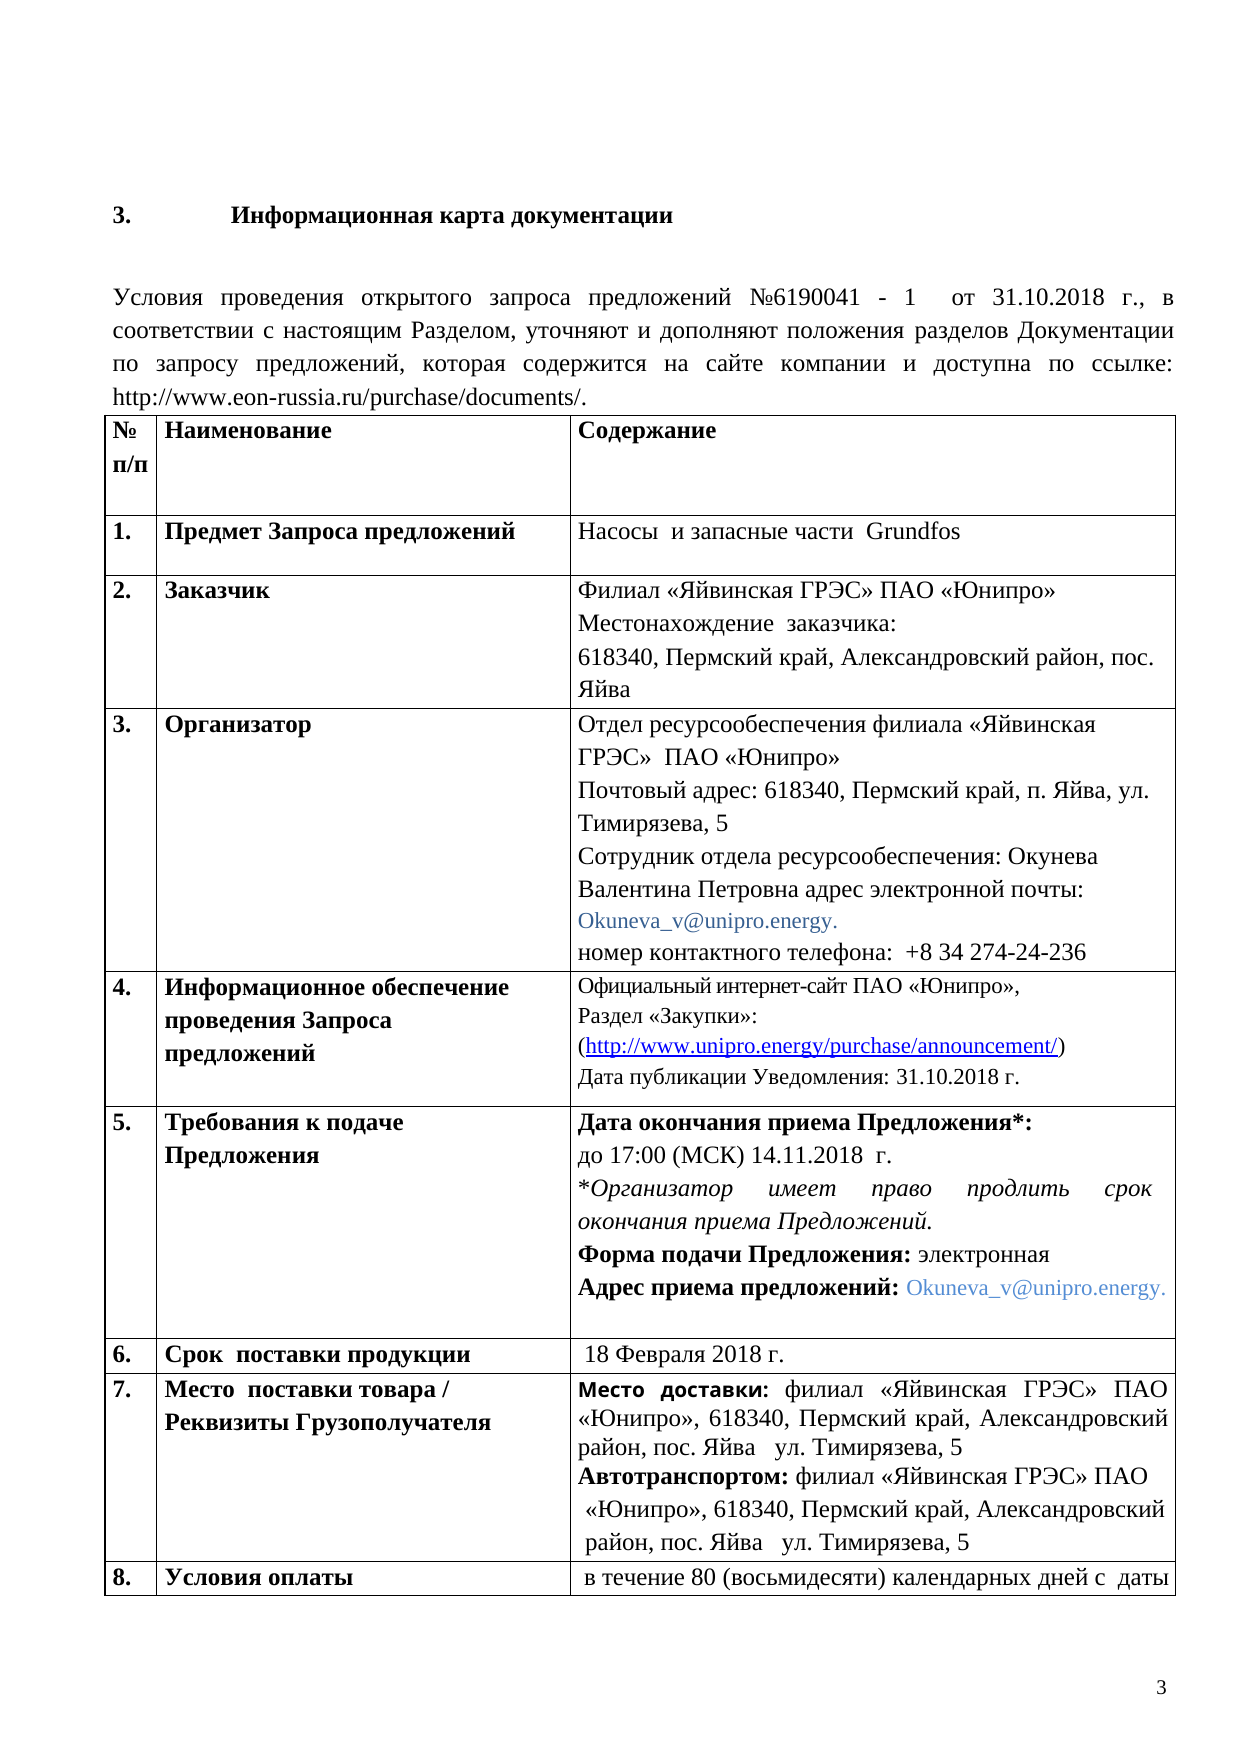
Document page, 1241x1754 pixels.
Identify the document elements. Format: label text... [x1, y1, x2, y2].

table_cell Организатор [157, 709, 570, 971]
table_header Наименование [157, 416, 570, 515]
table_cell Заказчик [157, 576, 570, 708]
table_cell [106, 1107, 156, 1338]
table_cell Место доставки: филиал «Яйвинская ГРЭС» ПАО «Юнипро», 618340, Пермский край, Александровский район, пос. Яйва ул. Тимирязева, 5 Автотранспортом: филиал «Яйвинская ГРЭС» ПАО «Юнипро», 618340, Пермский край, Александровский район, пос. Яйва ул. Тимирязева, 5 [571, 1374, 1175, 1561]
table_cell [106, 516, 156, 574]
table_cell Требования к подаче Предложения [157, 1107, 570, 1338]
subtitle Информационная карта документации [112, 200, 1167, 229]
table_header № п/п п [106, 416, 156, 515]
table_cell Отдел ресурсообеспечения филиала «Яйвинская ГРЭС» ПАО «Юнипро» Почтовый адрес: 618340, Пермский край, п. Яйва, ул. Тимирязева, 5 Сотрудник отдела ресурсообеспечения: Окунева Валентина Петровна адрес электронной почты: Okuneva_v@unipro.energy. номер контактного телефона: +8 34 274-24-236 [571, 709, 1175, 971]
table_cell Насосы и запасные части Grundfos [571, 516, 1175, 574]
table_header Содержание [571, 416, 1175, 515]
table_cell [106, 576, 156, 708]
table_cell Условия оплаты [157, 1562, 570, 1595]
table_cell [106, 1562, 156, 1595]
table_cell Срок поставки продукции [157, 1339, 570, 1373]
table_cell Информационное обеспечение проведения Запроса предложений [157, 972, 570, 1106]
table_cell [106, 1339, 156, 1373]
table_cell Предмет Запроса предложений [157, 516, 570, 574]
table_cell Официальный интернет-сайт ПАО «Юнипро», Раздел «Закупки»: (http://www.unipro.energy/purchase/announcement/) Дата публикации Уведомления: 31.10.2018 г. [571, 972, 1175, 1106]
table_cell [106, 972, 156, 1106]
table_cell Дата окончания приема Предложения*: до 17:00 (МСК) 14.11.2018 г. *Организатор имеет право продлить срок окончания приема Предложений. Форма подачи Предложения: электронная Адрес приема предложений: Okuneva_v@unipro.energy. [571, 1107, 1175, 1338]
table_cell 18 Февраля 2018 г. [571, 1339, 1175, 1373]
table_cell Место поставки товара / Реквизиты Грузополучателя [157, 1374, 570, 1561]
table_cell Филиал «Яйвинская ГРЭС» ПАО «Юнипро» Местонахождение заказчика: 618340, Пермский край, Александровский район, пос. Яйва [571, 576, 1175, 708]
table_cell [106, 709, 156, 971]
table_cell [571, 1562, 1175, 1595]
table_cell [106, 1374, 156, 1561]
text Условия проведения открытого запроса предложений №6190041 - 1 от 31.10.2018 г., в соответствии с настоящим Разделом, уточняют и дополняют положения разделов Документации по запросу предложений, которая содержится на сайте компании и доступна по ссылке: http://www.eon-russia.ru/purchase/documents/. [112, 282, 1174, 410]
